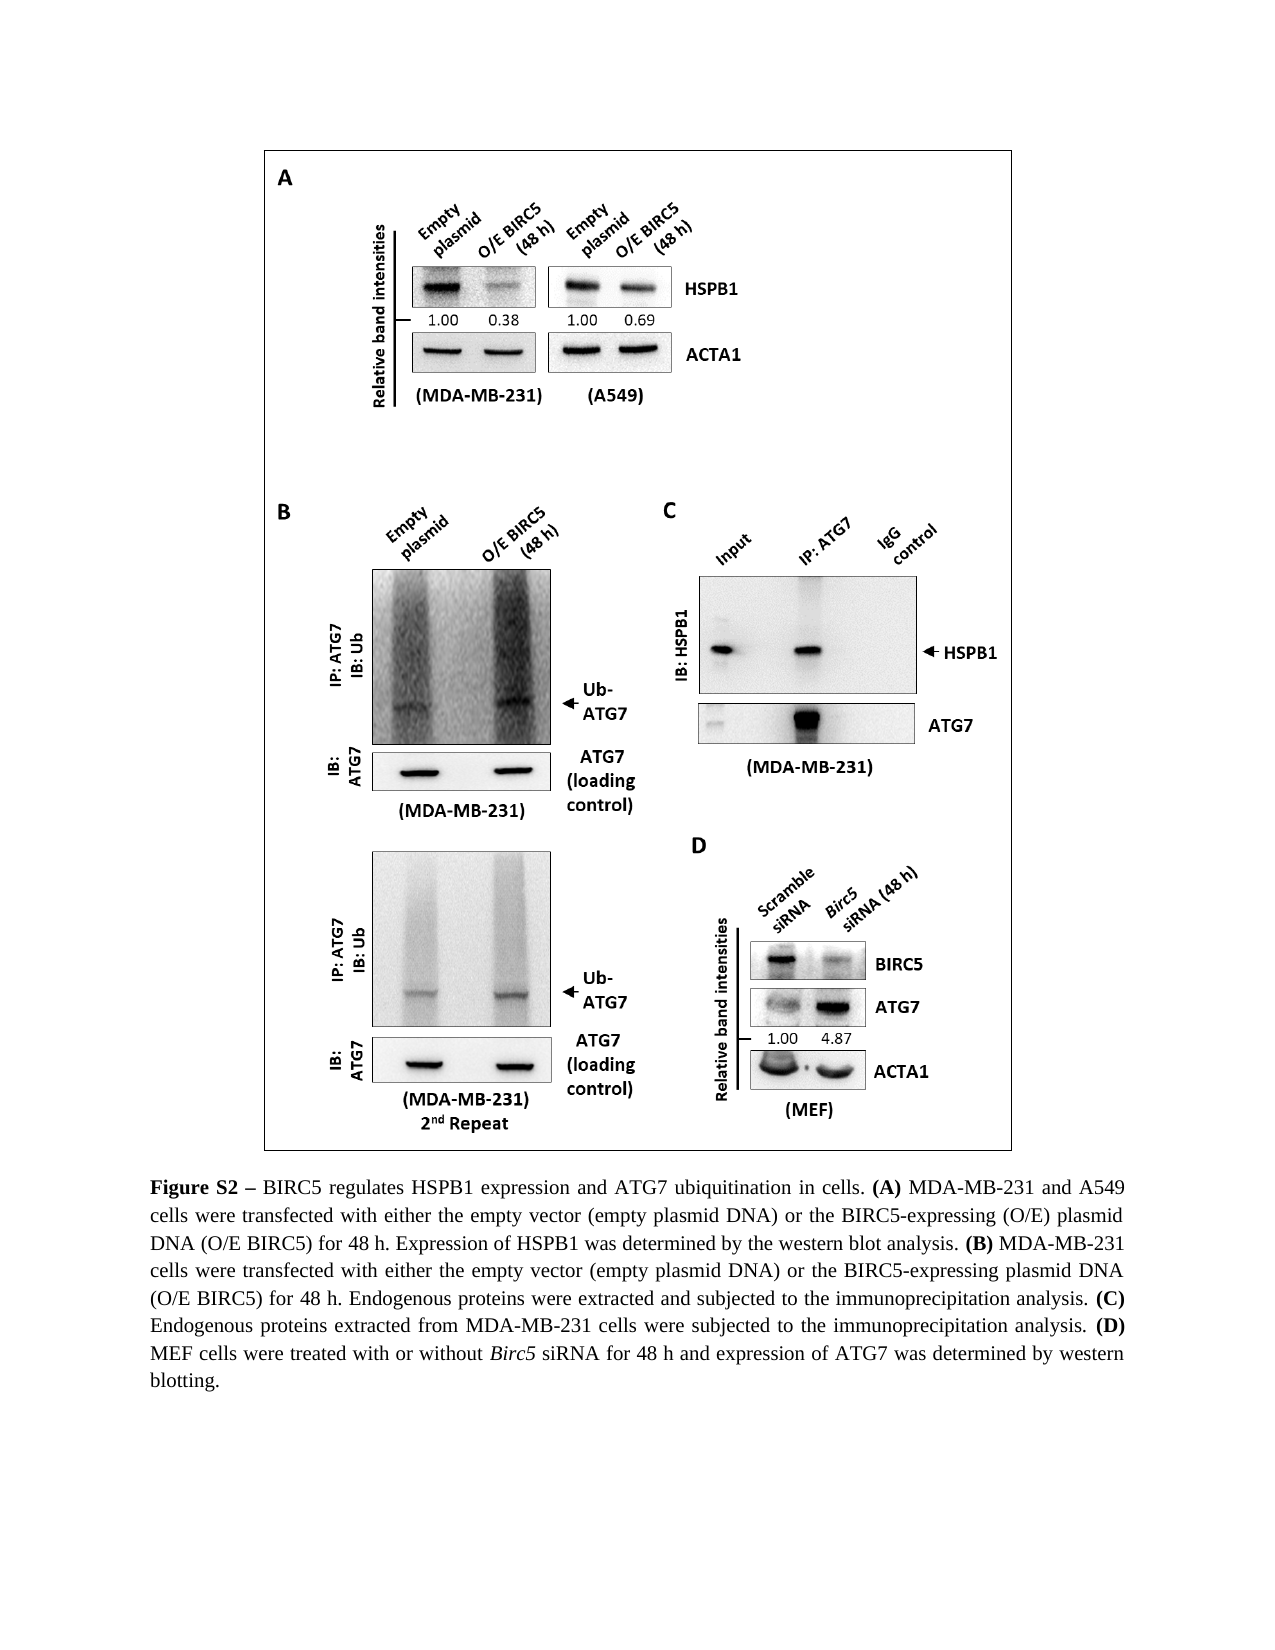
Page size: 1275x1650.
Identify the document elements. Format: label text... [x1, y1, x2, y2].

picture [265, 151, 1011, 1150]
text Figure S2 – BIRC5 regulates HSPB1 expression and ATG7 ubiquitination in cells. (A) MDA-MB-231 and A549 cells were transfected with either the empty vector (empty plasmid DNA) or the BIRC5-expressing (O/E) plasmid DNA (O/E BIRC5) for 48 h. Expression of HSPB1 was determined by the western blot analysis. (B) MDA-MB-231 cells were transfected with either the empty vector (empty plasmid DNA) or the BIRC5-expressing plasmid DNA (O/E BIRC5) for 48 h. Endogenous proteins were extracted and subjected to the immunoprecipitation analysis. (C) Endogenous proteins extracted from MDA-MB-231 cells were subjected to the immunoprecipitation analysis. (D) MEF cells were treated with or without Birc5 siRNA for 48 h and expression of ATG7 was determined by western blotting. [150, 1175, 1125, 1392]
